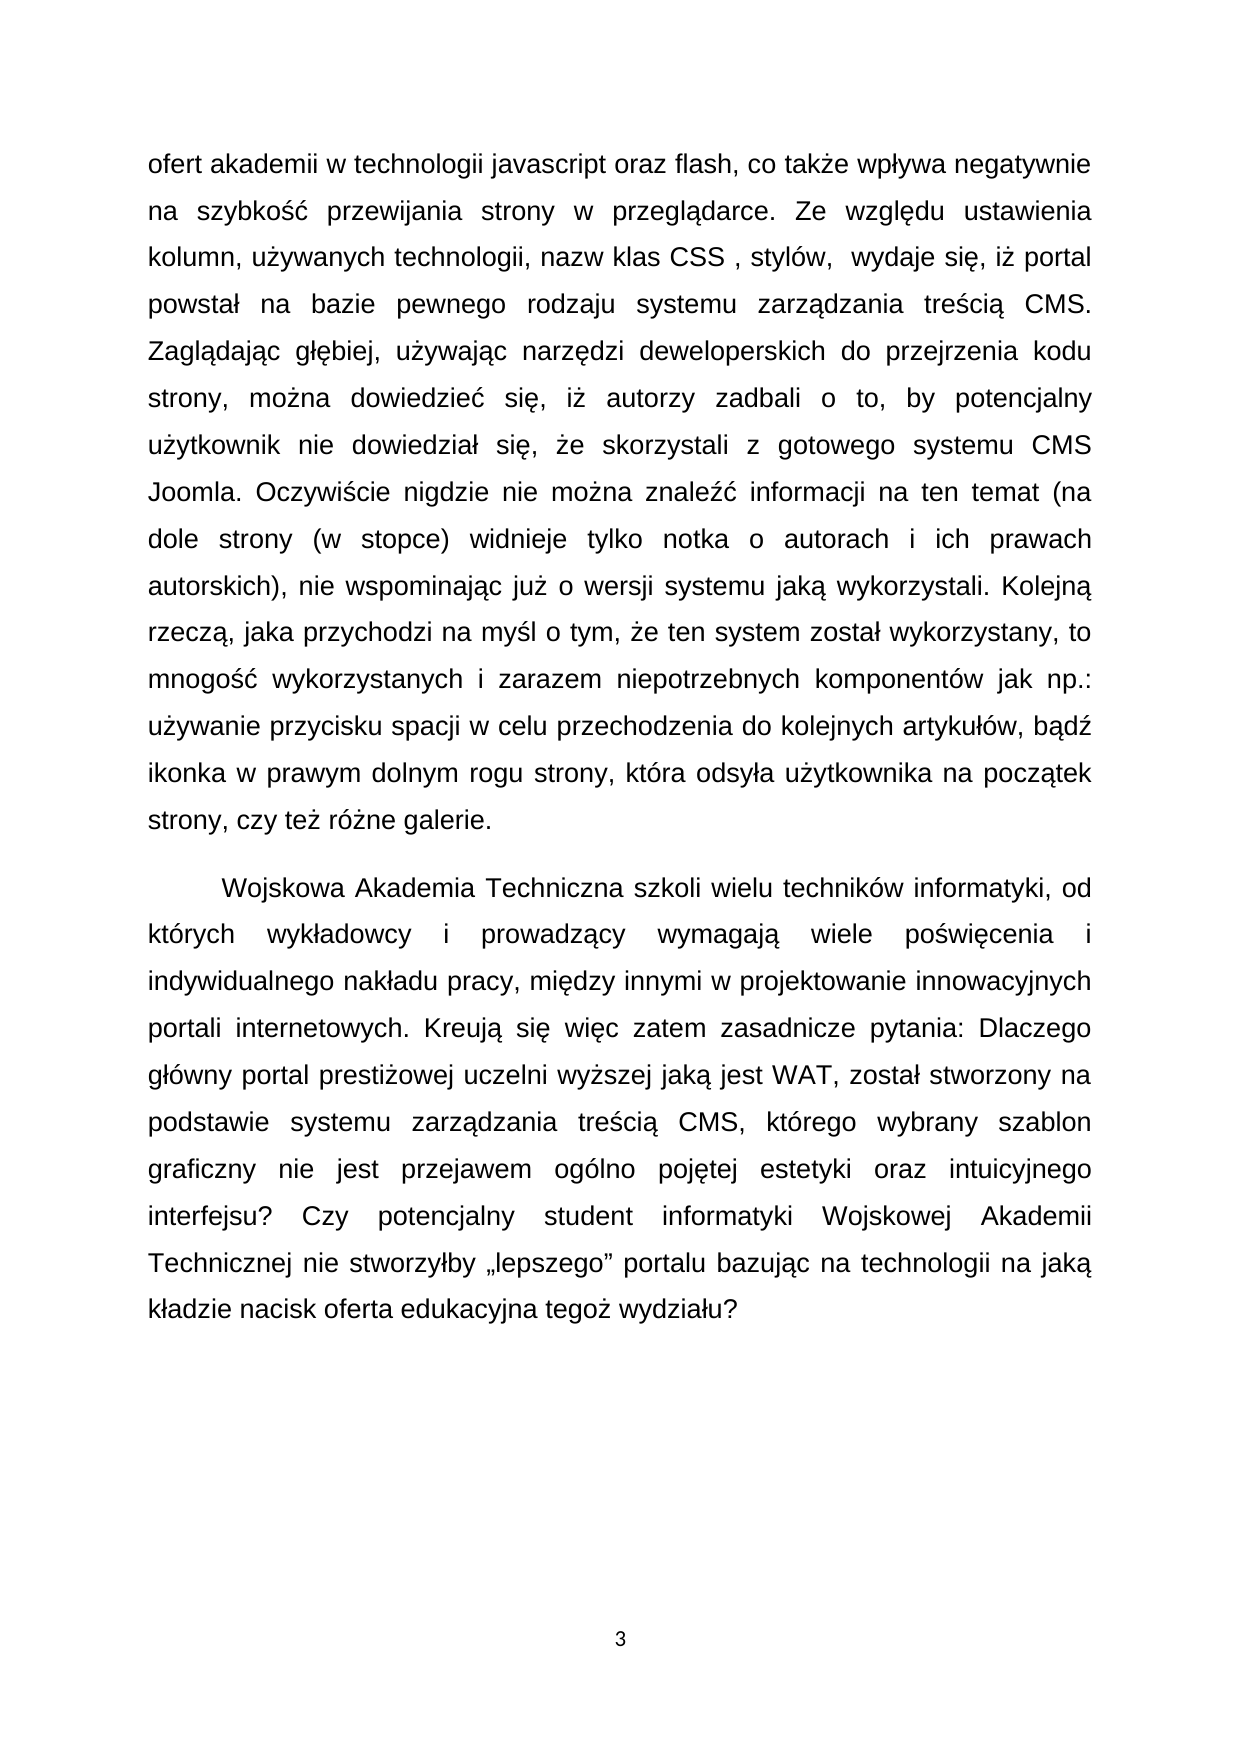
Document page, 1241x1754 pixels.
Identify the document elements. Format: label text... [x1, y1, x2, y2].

text Wojskowa Akademia Techniczna szkoli wielu techników informatyki, od których wykładowcy i prowadzący wymagają wiele poświęcenia i indywidualnego nakładu pracy, między innymi w projektowanie innowacyjnych portali internetowych. Kreują się więc zatem zasadnicze pytania: Dlaczego główny portal prestiżowej uczelni wyższej jaką jest WAT, został stworzony na podstawie systemu zarządzania treścią CMS, którego wybrany szablon graficzny nie jest przejawem ogólno pojętej estetyki oraz intuicyjnego interfejsu? Czy potencjalny student informatyki Wojskowej Akademii Technicznej nie stworzyłby „lepszego” portalu bazując na technologii na jaką kładzie nacisk oferta edukacyjna tegoż wydziału? [148, 872, 1093, 1325]
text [148, 148, 1093, 835]
